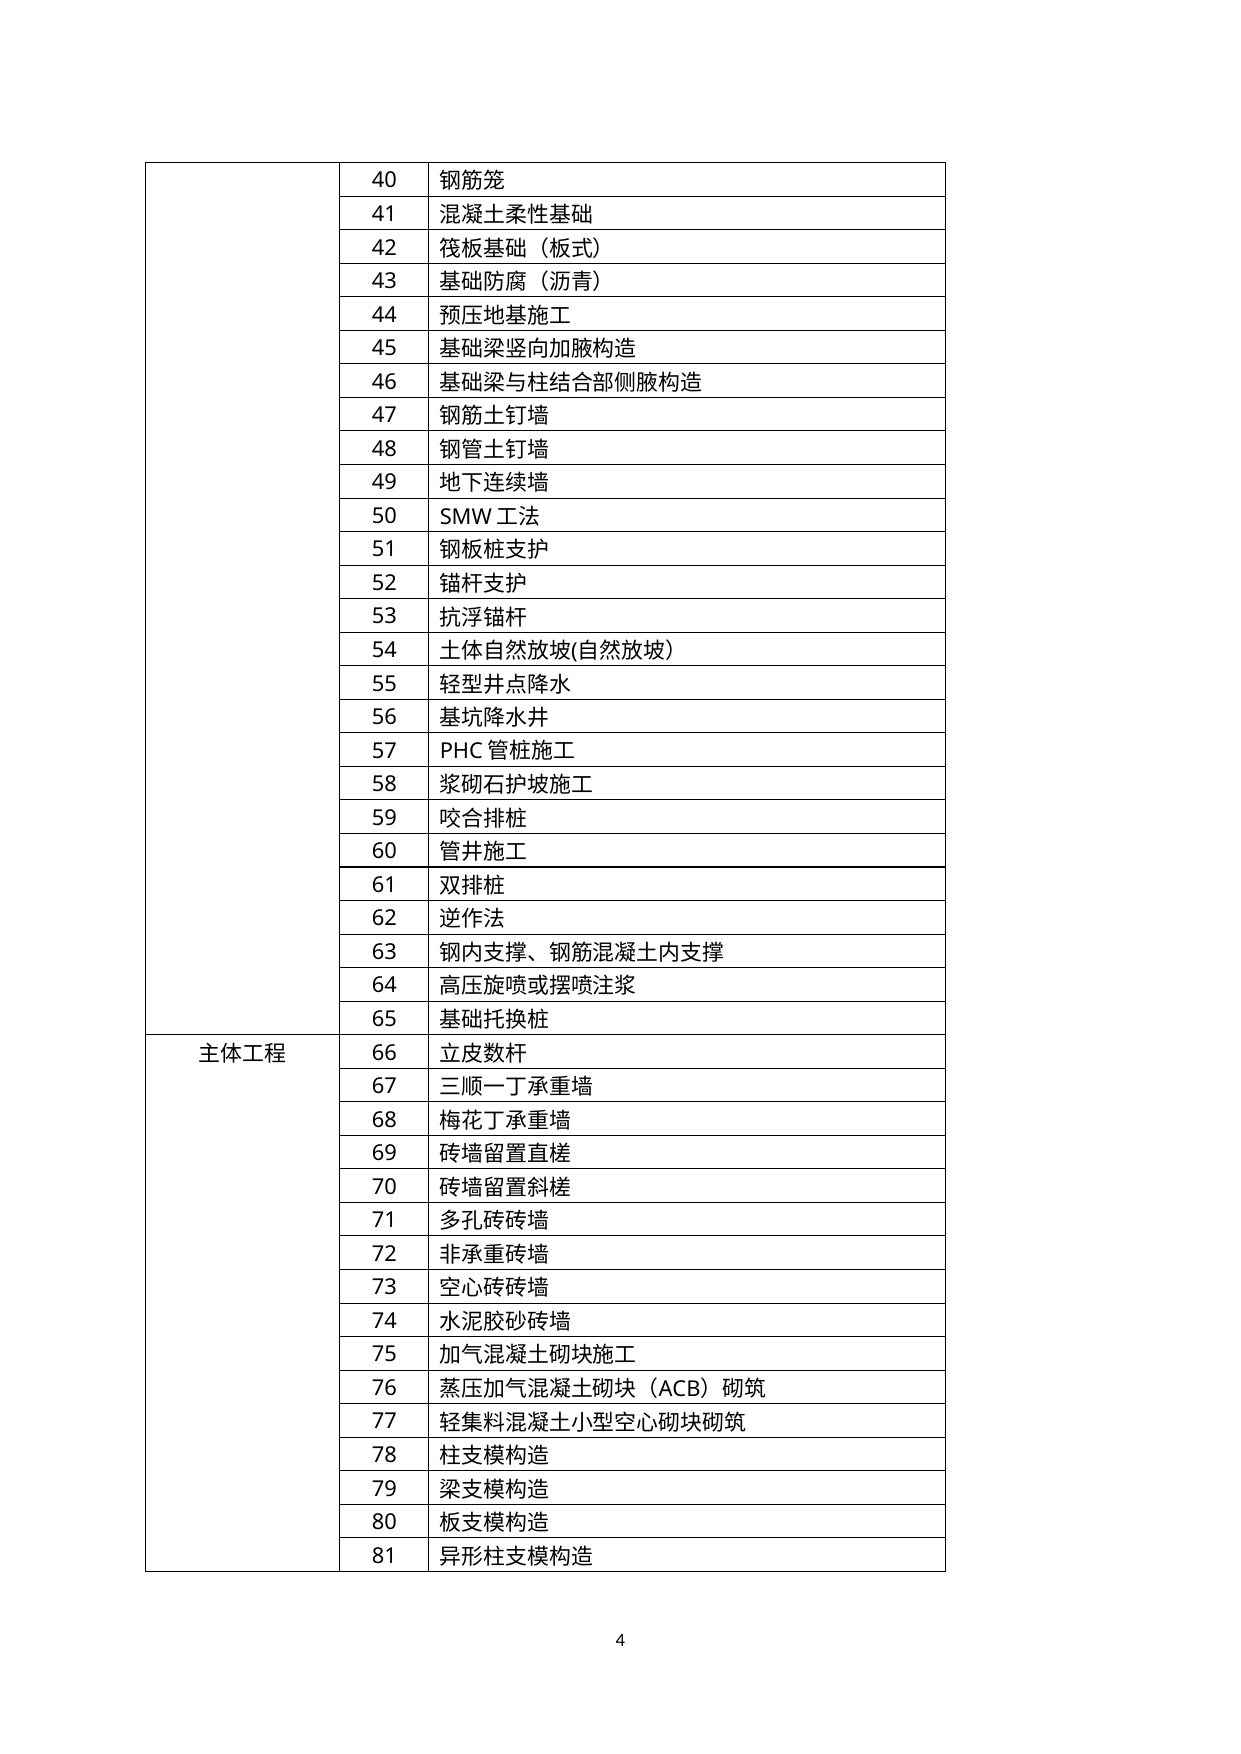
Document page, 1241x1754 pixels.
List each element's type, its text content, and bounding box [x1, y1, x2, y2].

table_cell 非承重砖墙 [429, 1236, 945, 1269]
table_cell 逆作法 [429, 901, 945, 933]
table_cell 立皮数杆 [429, 1035, 945, 1068]
table_cell 65 [340, 1002, 428, 1034]
table_cell 69 [340, 1136, 428, 1168]
table_cell 基础托换桩 [429, 1002, 945, 1034]
table_cell 68 [340, 1102, 428, 1135]
table_cell PHC管桩施工 [429, 733, 945, 766]
table_cell 42 [340, 230, 428, 263]
table_cell 钢板桩支护 [429, 532, 945, 564]
table_cell 钢筋笼 [429, 163, 945, 196]
table_cell 51 [340, 532, 428, 564]
table_cell 40 [340, 163, 428, 196]
table_cell 72 [340, 1236, 428, 1269]
table_cell 66 [340, 1035, 428, 1068]
table_cell 柱支模构造 [429, 1438, 945, 1470]
table_cell 76 [340, 1371, 428, 1403]
table_cell 高压旋喷或摆喷注浆 [429, 968, 945, 1001]
table_cell 砖墙留置直槎 [429, 1136, 945, 1168]
table_cell 地下连续墙 [429, 465, 945, 497]
table_cell 梅花丁承重墙 [429, 1102, 945, 1135]
table_cell 基础梁竖向加腋构造 [429, 331, 945, 363]
table_cell 52 [340, 566, 428, 598]
table_cell 46 [340, 364, 428, 397]
table_cell 钢内支撑、钢筋混凝土内支撑 [429, 935, 945, 967]
table_cell 浆砌石护坡施工 [429, 767, 945, 799]
table_cell 58 [340, 767, 428, 799]
table_cell 轻集料混凝土小型空心砌块砌筑 [429, 1404, 945, 1437]
table_cell 混凝土柔性基础 [429, 197, 945, 229]
table_cell 81 [340, 1538, 428, 1571]
table_cell 41 [340, 197, 428, 229]
table_cell 67 [340, 1069, 428, 1101]
table_cell 梁支模构造 [429, 1471, 945, 1504]
table_cell 73 [340, 1270, 428, 1302]
table_cell 71 [340, 1203, 428, 1235]
table_cell 62 [340, 901, 428, 933]
table_cell 基坑降水井 [429, 700, 945, 732]
table_cell 56 [340, 700, 428, 732]
table_cell 双排桩 [429, 868, 945, 900]
table_cell 50 [340, 499, 428, 531]
table_cell 基础防腐（沥青） [429, 264, 945, 296]
table_cell 74 [340, 1304, 428, 1336]
table_cell 钢筋土钉墙 [429, 398, 945, 430]
table_cell 三顺一丁承重墙 [429, 1069, 945, 1101]
table_cell 管井施工 [429, 834, 945, 866]
table_cell 63 [340, 935, 428, 967]
table_cell 主体工程 [146, 1035, 339, 1571]
table_cell 59 [340, 800, 428, 833]
table_cell 板支模构造 [429, 1505, 945, 1537]
table_cell 锚杆支护 [429, 566, 945, 598]
table_cell 47 [340, 398, 428, 430]
table_cell 75 [340, 1337, 428, 1369]
table_cell 45 [340, 331, 428, 363]
table_cell 轻型井点降水 [429, 666, 945, 699]
table_cell 空心砖砖墙 [429, 1270, 945, 1302]
table_cell 53 [340, 599, 428, 632]
table_cell 砖墙留置斜槎 [429, 1169, 945, 1202]
table_cell 44 [340, 297, 428, 330]
table_cell 78 [340, 1438, 428, 1470]
table_cell 基础梁与柱结合部侧腋构造 [429, 364, 945, 397]
table_cell 43 [340, 264, 428, 296]
table_cell 土体自然放坡(自然放坡） [429, 633, 945, 665]
table_cell 60 [340, 834, 428, 866]
table_cell 61 [340, 868, 428, 900]
table_cell 钢管土钉墙 [429, 431, 945, 464]
table_cell 55 [340, 666, 428, 699]
table_cell 70 [340, 1169, 428, 1202]
table_cell 异形柱支模构造 [429, 1538, 945, 1571]
table_cell 77 [340, 1404, 428, 1437]
table_cell SMW工法 [429, 499, 945, 531]
table_cell 80 [340, 1505, 428, 1537]
table_cell 48 [340, 431, 428, 464]
table_cell 64 [340, 968, 428, 1001]
table_cell 抗浮锚杆 [429, 599, 945, 632]
table_cell 咬合排桩 [429, 800, 945, 833]
table_cell 79 [340, 1471, 428, 1504]
table_cell 57 [340, 733, 428, 766]
table_cell 加气混凝土砌块施工 [429, 1337, 945, 1369]
table_cell 水泥胶砂砖墙 [429, 1304, 945, 1336]
table_cell 预压地基施工 [429, 297, 945, 330]
table_cell 49 [340, 465, 428, 497]
table_cell 54 [340, 633, 428, 665]
table_cell 多孔砖砖墙 [429, 1203, 945, 1235]
table_cell 蒸压加气混凝土砌块（ACB）砌筑 [429, 1371, 945, 1403]
table_cell 筏板基础（板式） [429, 230, 945, 263]
